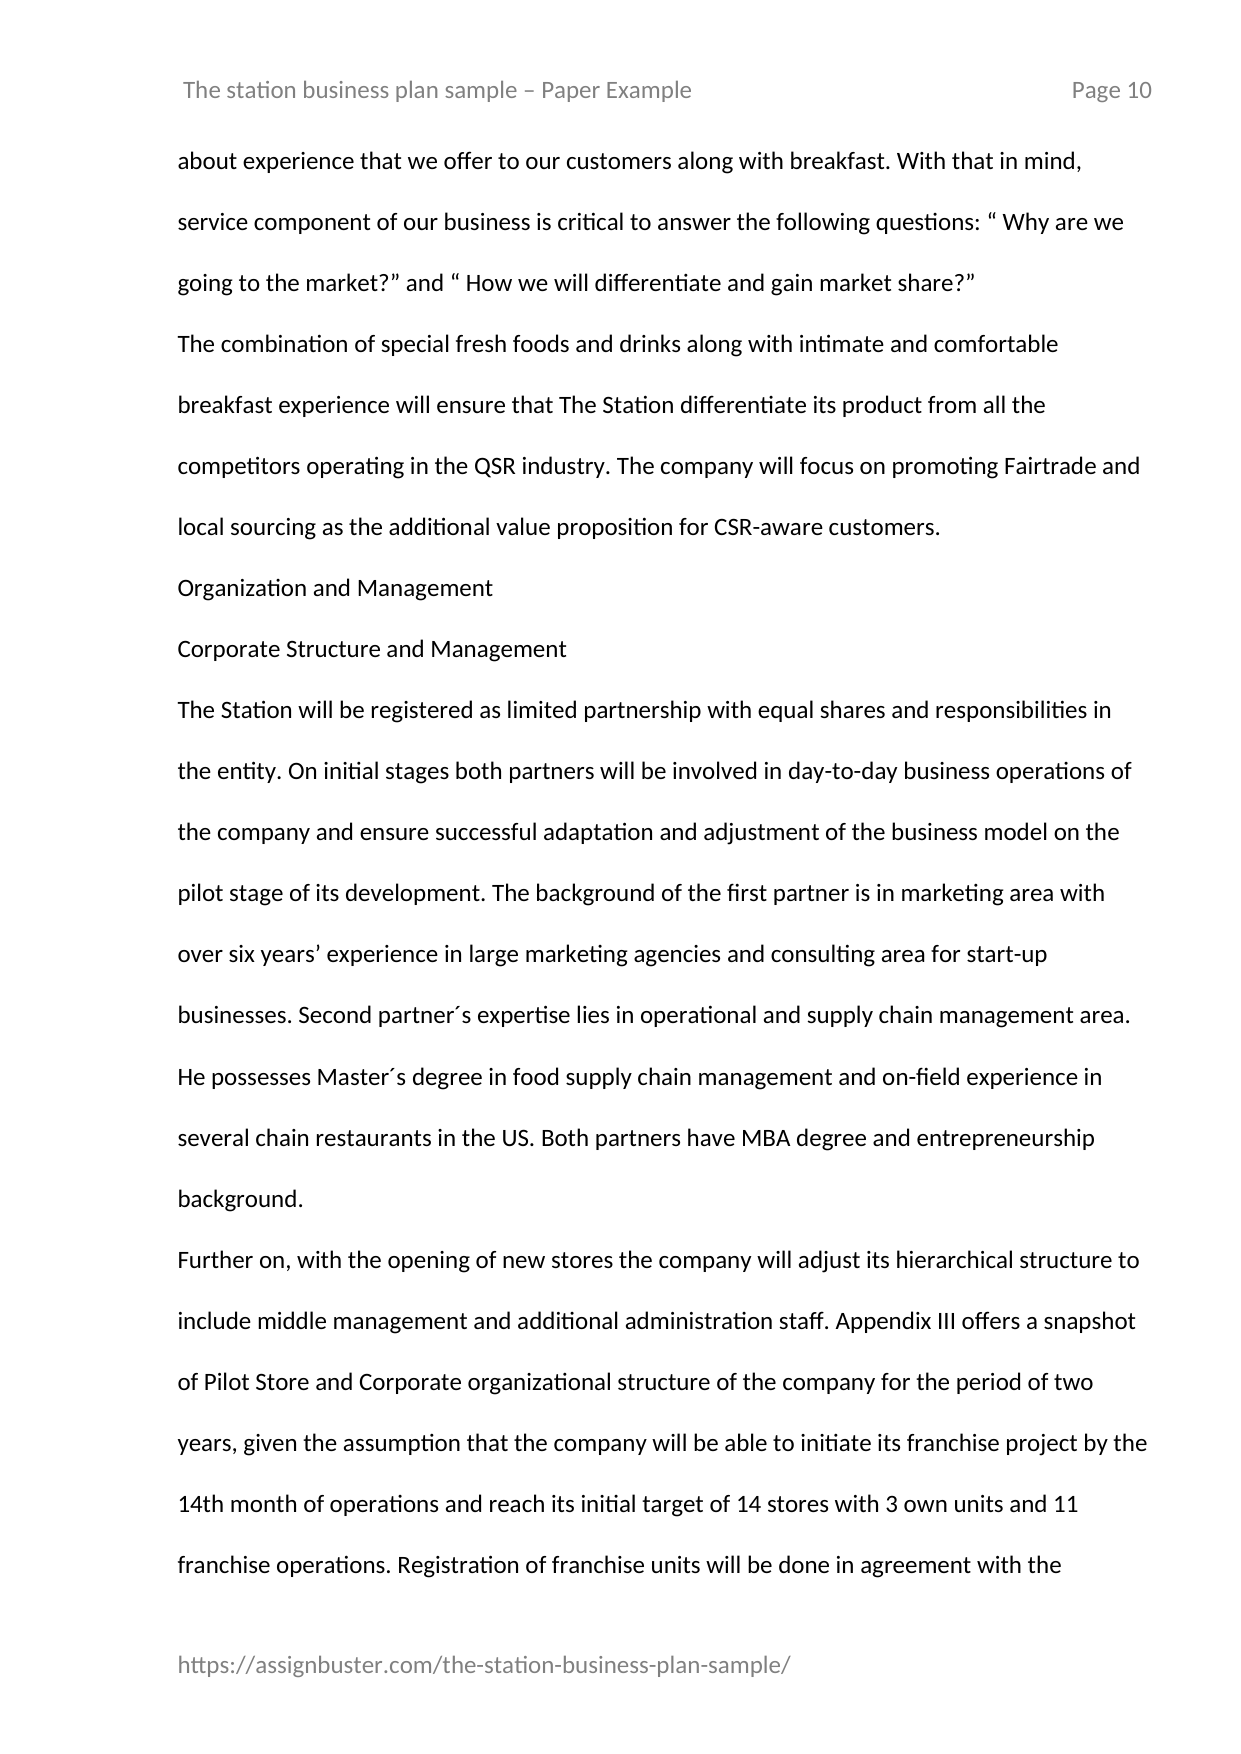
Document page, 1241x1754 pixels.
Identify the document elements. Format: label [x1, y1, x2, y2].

text [177, 145, 1152, 1579]
